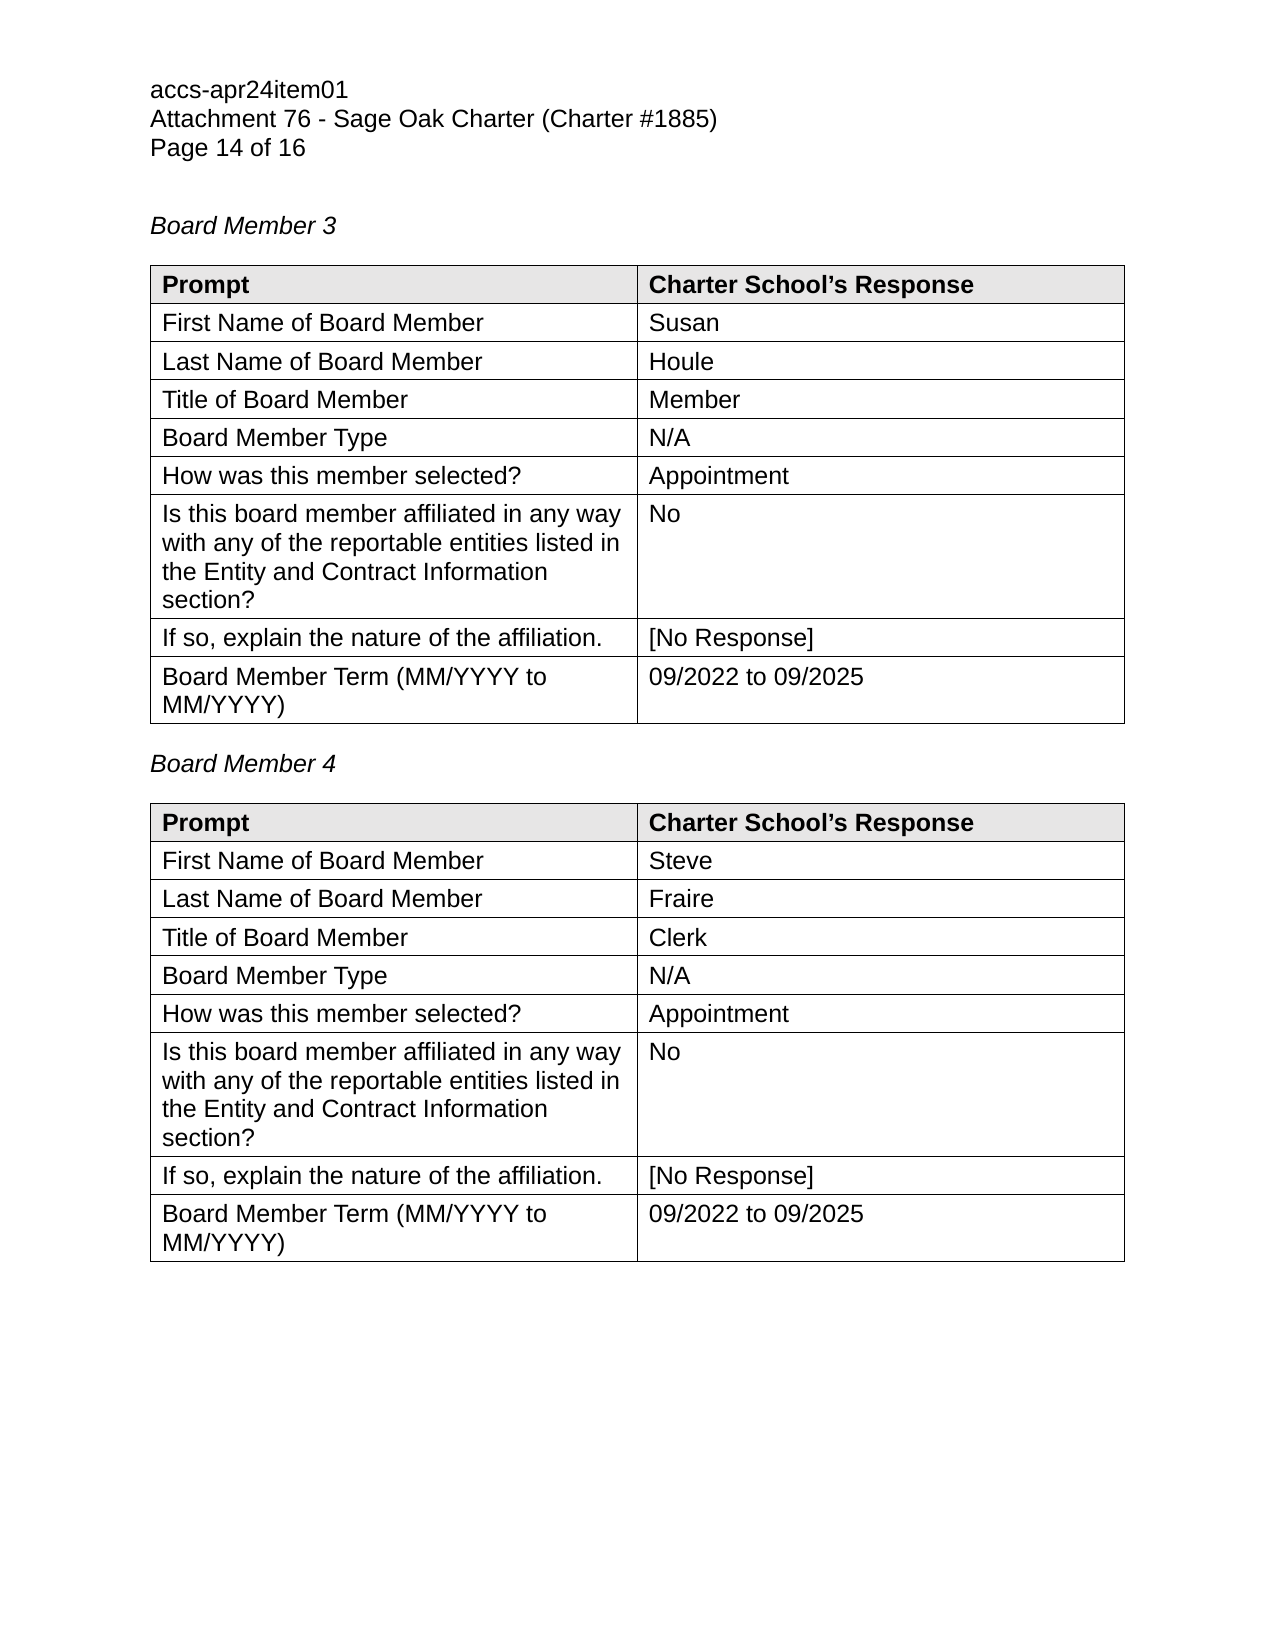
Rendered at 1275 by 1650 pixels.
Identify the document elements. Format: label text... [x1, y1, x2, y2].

table_header Prompt [151, 266, 637, 303]
text Board Member 3 [150, 211, 1125, 240]
table_cell First Name of Board Member [151, 304, 637, 341]
table_cell Appointment [638, 995, 1124, 1032]
table_cell Is this board member affiliated in any way with any of the reportable entities listed in the Entity and Contract Information section? [151, 1033, 637, 1156]
table_cell N/A [638, 956, 1124, 993]
table_header Charter School’s Response [638, 266, 1124, 303]
table_cell How was this member selected? [151, 995, 637, 1032]
table_cell Steve [638, 842, 1124, 879]
table_cell Is this board member affiliated in any way with any of the reportable entities listed in the Entity and Contract Information section? [151, 495, 637, 618]
table_cell Title of Board Member [151, 380, 637, 417]
table_cell If so, explain the nature of the affiliation. [151, 1157, 637, 1194]
table_cell Member [638, 380, 1124, 417]
table_cell [No Response] [638, 619, 1124, 656]
table_cell Clerk [638, 918, 1124, 955]
table_cell No [638, 1033, 1124, 1156]
table_cell Last Name of Board Member [151, 342, 637, 379]
table_cell Board Member Term (MM/YYYY to MM/YYYY) [151, 657, 637, 723]
table_header Charter School’s Response [638, 804, 1124, 841]
table_cell Title of Board Member [151, 918, 637, 955]
text Board Member 4 [150, 749, 1125, 778]
table_cell Board Member Type [151, 419, 637, 456]
table_cell [No Response] [638, 1157, 1124, 1194]
table_cell Appointment [638, 457, 1124, 494]
table_cell Houle [638, 342, 1124, 379]
table_cell 09/2022 to 09/2025 [638, 1195, 1124, 1261]
table_cell No [638, 495, 1124, 618]
table_header Prompt [151, 804, 637, 841]
table_cell Last Name of Board Member [151, 880, 637, 917]
table_cell How was this member selected? [151, 457, 637, 494]
table_cell Board Member Type [151, 956, 637, 993]
table_cell Susan [638, 304, 1124, 341]
table_cell If so, explain the nature of the affiliation. [151, 619, 637, 656]
table_cell Board Member Term (MM/YYYY to MM/YYYY) [151, 1195, 637, 1261]
table_cell First Name of Board Member [151, 842, 637, 879]
table_cell 09/2022 to 09/2025 [638, 657, 1124, 723]
table_cell Fraire [638, 880, 1124, 917]
table_cell N/A [638, 419, 1124, 456]
